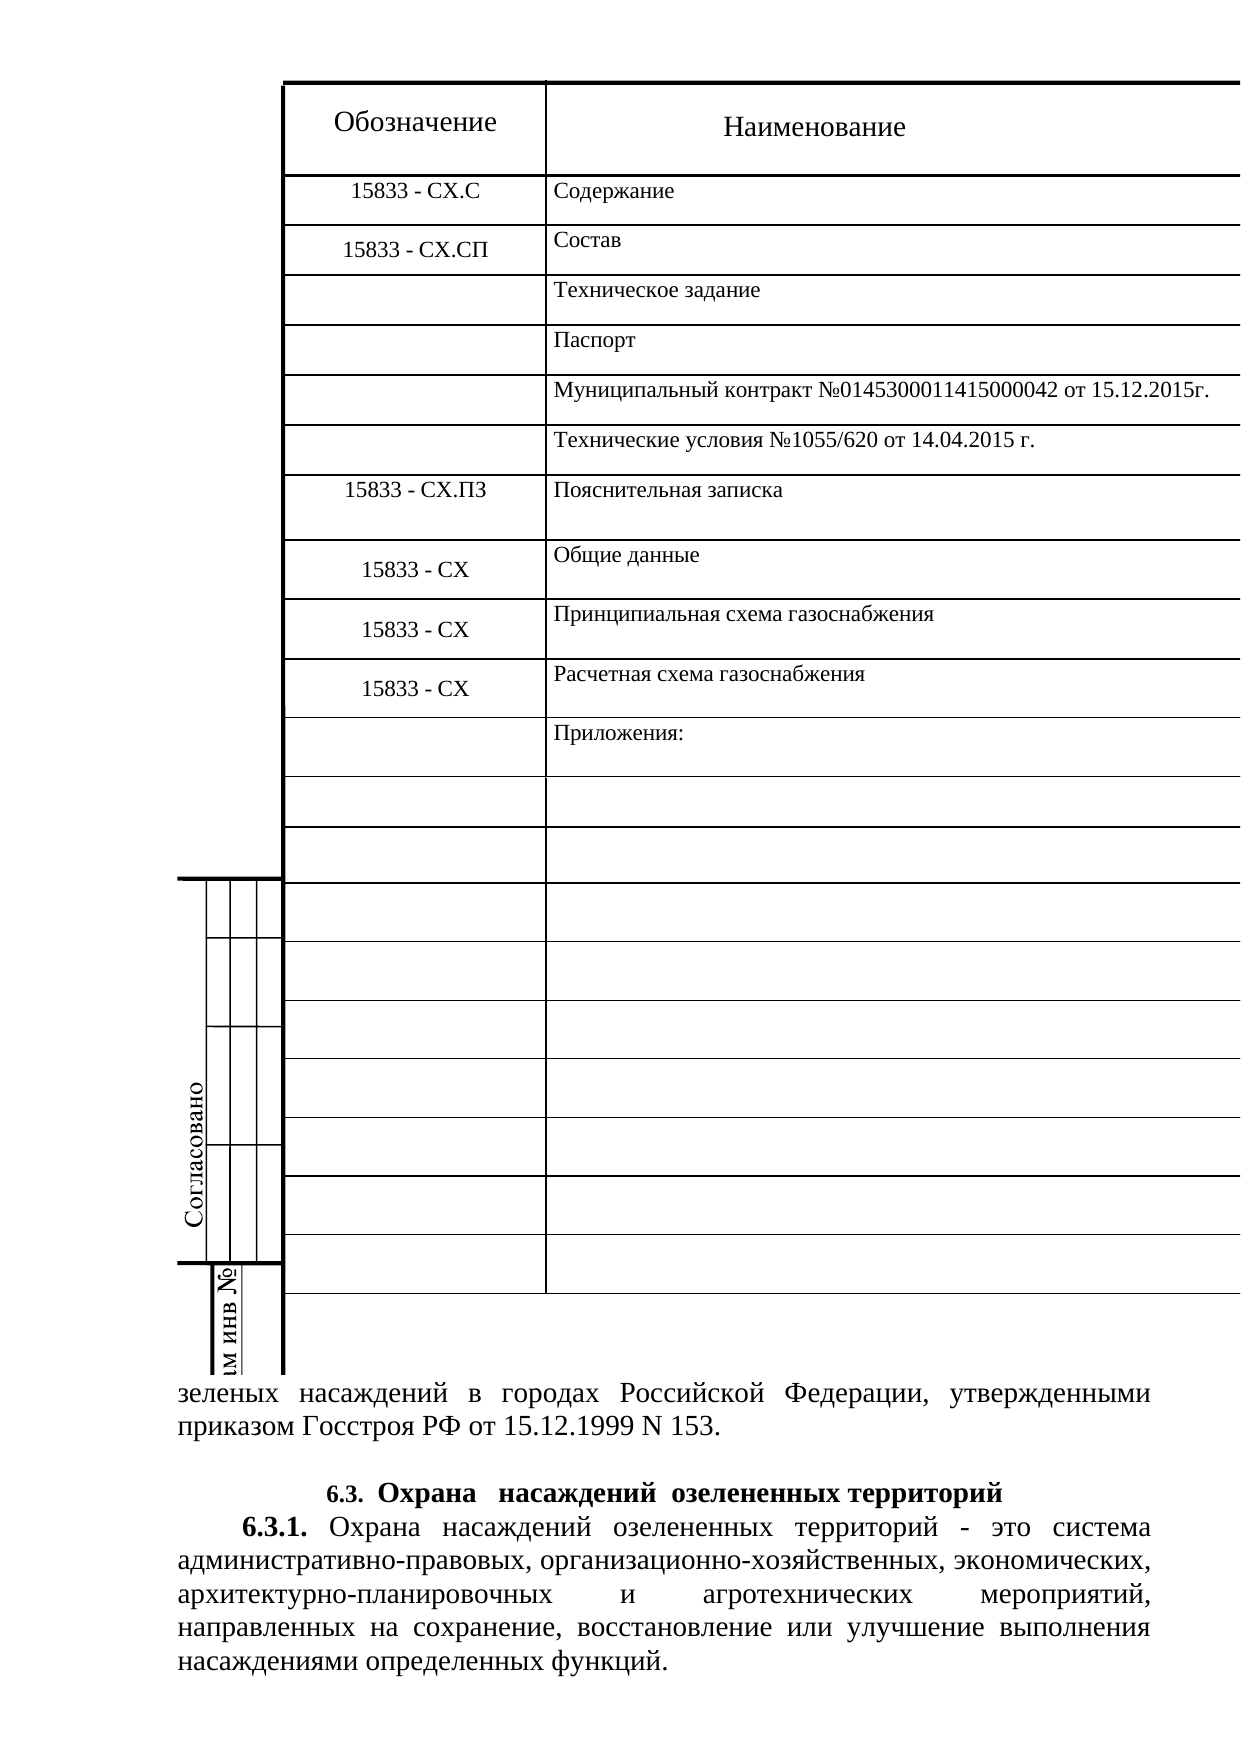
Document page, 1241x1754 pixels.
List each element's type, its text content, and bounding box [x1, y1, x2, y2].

text 6.2.4. Содержание цветников заключается в поливе и промывке растений, рыхлении почвы и уборке сорняков, обрезке отцветших соцветий, защите от вредителей и болезней, мульчировании, внесении минеральных удобрений в порядке , установленном Правилами создания, охраны и содержания зеленых насаждений в городах Российской Федерации, утвержденными приказом Госстроя РФ от 15.12.1999 N 153. [177, 1375, 1152, 1442]
text 6.3. Охрана насаждений озелененных территорий [177, 1475, 1152, 1509]
text 6.3.1. Охрана насаждений озелененных территорий - это система административно-правовых, организационно-хозяйственных, экономических, архитектурно-планировочных и агротехнических мероприятий, направленных на сохранение, восстановление или улучшение выполнения насаждениями определенных функций. [177, 1509, 1152, 1677]
